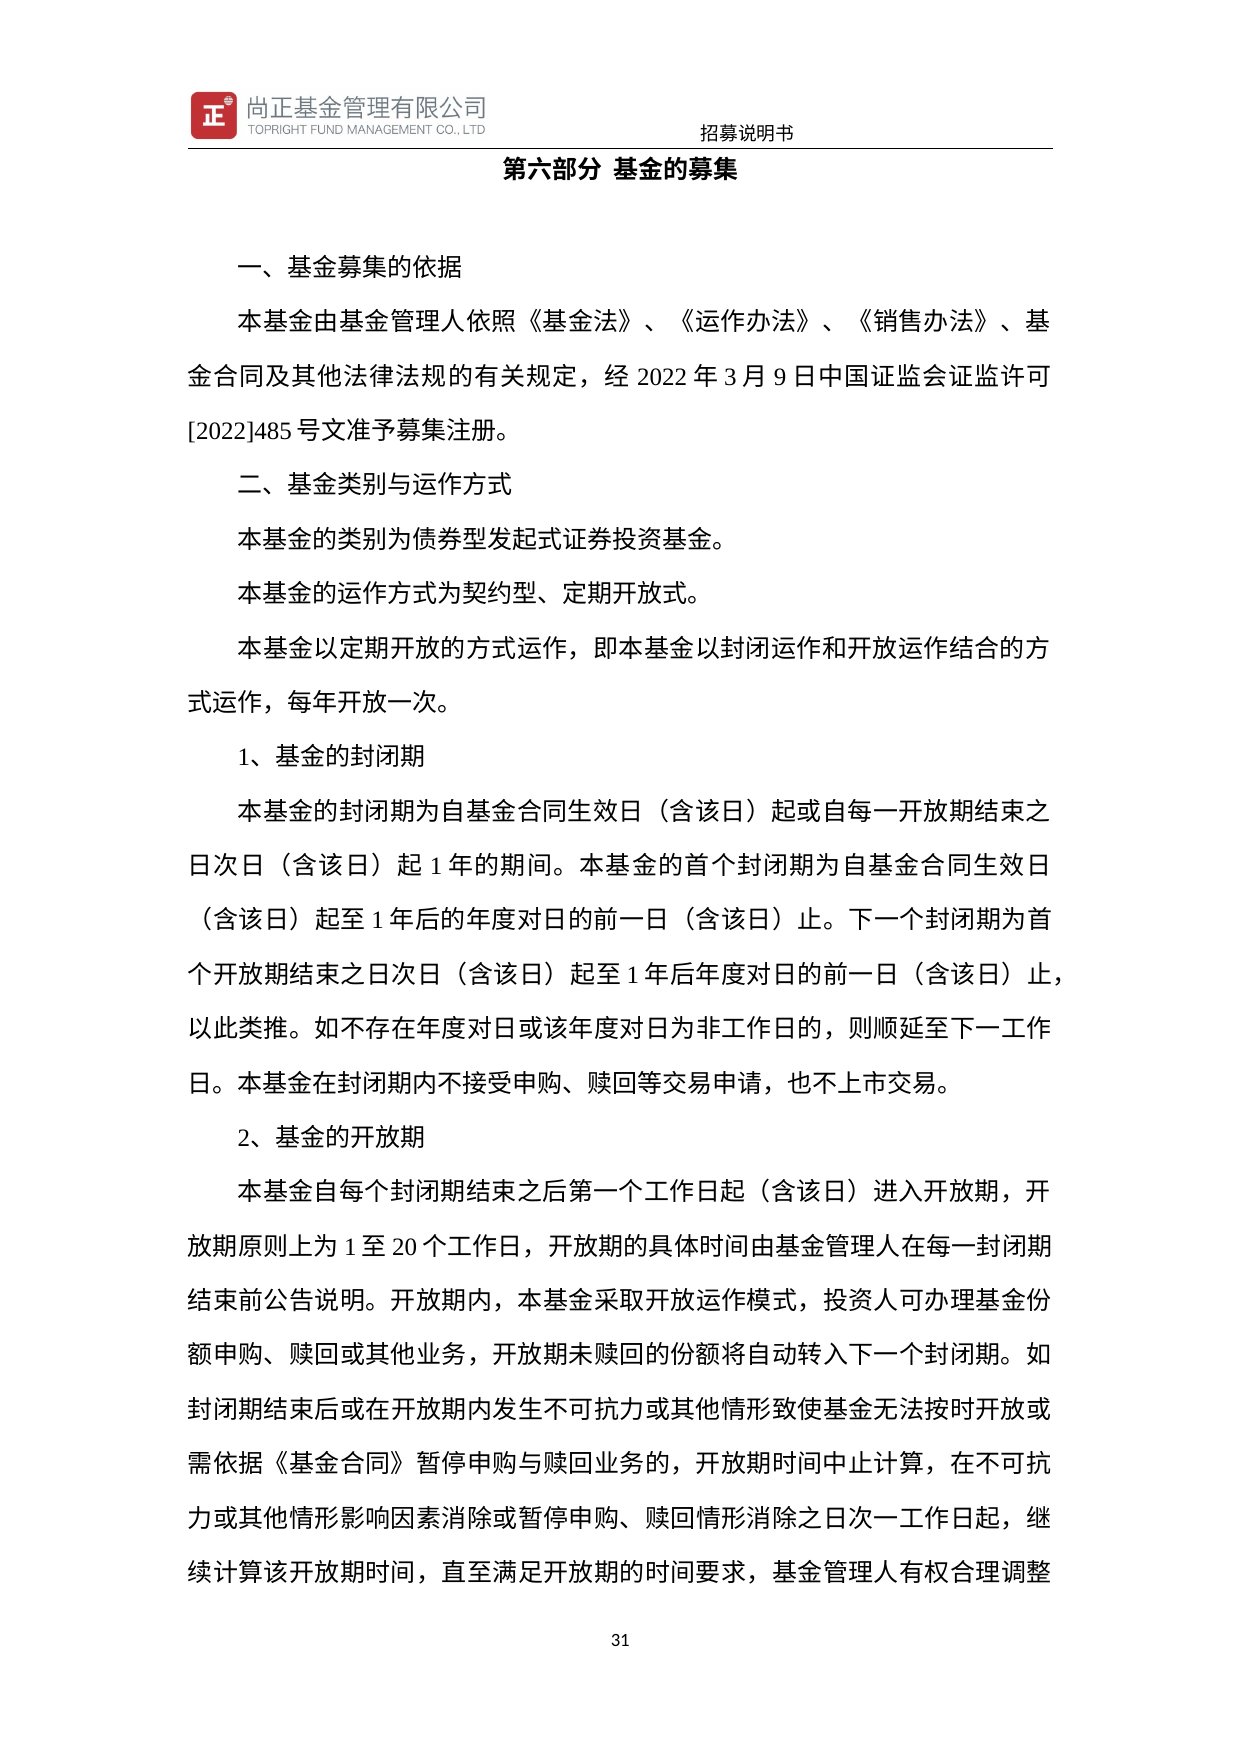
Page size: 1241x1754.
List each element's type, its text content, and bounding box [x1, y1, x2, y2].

text 本基金的类别为债券型发起式证券投资基金。 [187, 519, 1053, 556]
text 一、基金募集的依据 [187, 247, 1053, 284]
text 本基金的封闭期为自基金合同生效日（含该日）起或自每一开放期结束之日次日（含该日）起1年的期间。本基金的首个封闭期为自基金合同生效日（含该日）起至1年后的年度对日的前一日（含该日）止。下一个封闭期为首个开放期结束之日次日（含该日）起至1年后年度对日的前一日（含该日）止，以此类推。如不存在年度对日或该年度对日为非工作日的，则顺延至下一工作日。本基金在封闭期内不接受申购、赎回等交易申请，也不上市交易。 [187, 791, 1053, 1099]
text 本基金的运作方式为契约型、定期开放式。 [187, 574, 1053, 610]
text 本基金由基金管理人依照《基金法》、《运作办法》、《销售办法》、基金合同及其他法律法规的有关规定，经2022年3月9日中国证监会证监许可[2022]485号文准予募集注册。 [187, 302, 1053, 447]
text 2、基金的开放期 [187, 1117, 1053, 1154]
text 本基金以定期开放的方式运作，即本基金以封闭运作和开放运作结合的方式运作，每年开放一次。 [187, 628, 1053, 719]
subtitle 第六部分 基金的募集 [187, 150, 1053, 186]
text 1、基金的封闭期 [187, 737, 1053, 773]
text 二、基金类别与运作方式 [187, 465, 1053, 501]
picture [187, 88, 489, 141]
